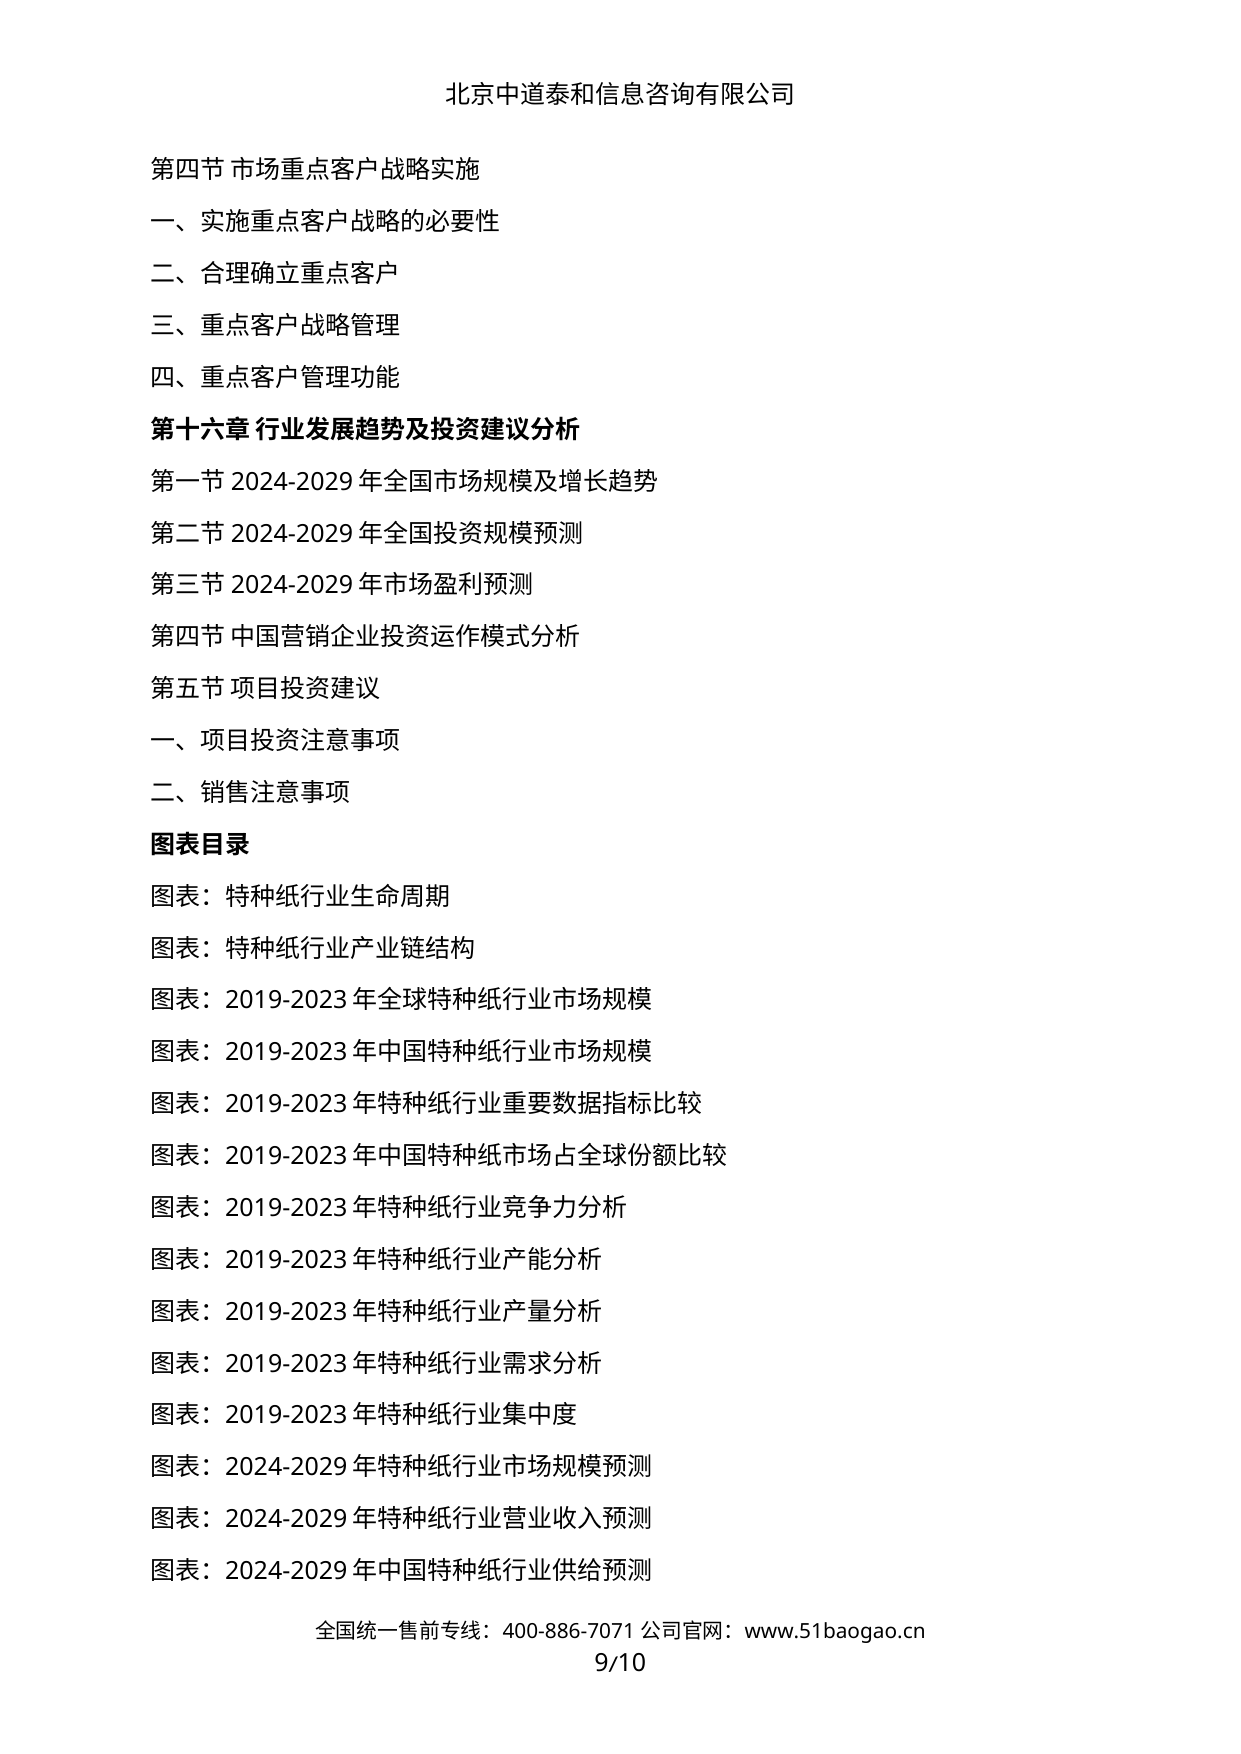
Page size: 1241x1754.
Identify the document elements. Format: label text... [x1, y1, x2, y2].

text 二、销售注意事项 [150, 772, 1090, 809]
text 图表：2024-2029年中国特种纸行业供给预测 [150, 1551, 1090, 1587]
text 图表：2024-2029年特种纸行业营业收入预测 [150, 1499, 1090, 1535]
text 图表：2019-2023年特种纸行业集中度 [150, 1395, 1090, 1431]
text 图表：2019-2023年特种纸行业竞争力分析 [150, 1187, 1090, 1224]
text 第一节 2024-2029年全国市场规模及增长趋势 [150, 461, 1090, 497]
text 第四节 市场重点客户战略实施 [150, 150, 1090, 186]
text 图表：2019-2023年中国特种纸行业市场规模 [150, 1032, 1090, 1068]
text 图表：2024-2029年特种纸行业市场规模预测 [150, 1447, 1090, 1483]
text 图表：2019-2023年特种纸行业产能分析 [150, 1239, 1090, 1276]
text 图表：2019-2023年特种纸行业需求分析 [150, 1343, 1090, 1379]
text 三、重点客户战略管理 [150, 306, 1090, 342]
text 第三节 2024-2029年市场盈利预测 [150, 565, 1090, 601]
text 图表：2019-2023年全球特种纸行业市场规模 [150, 980, 1090, 1016]
text 图表：特种纸行业产业链结构 [150, 928, 1090, 964]
text 图表：2019-2023年特种纸行业产量分析 [150, 1291, 1090, 1327]
text 第五节 项目投资建议 [150, 669, 1090, 705]
text 第四节 中国营销企业投资运作模式分析 [150, 617, 1090, 653]
text 第十六章 行业发展趋势及投资建议分析 [150, 409, 1090, 446]
text 二、合理确立重点客户 [150, 254, 1090, 290]
text 一、实施重点客户战略的必要性 [150, 202, 1090, 238]
text 图表：特种纸行业生命周期 [150, 876, 1090, 912]
text 图表：2019-2023年特种纸行业重要数据指标比较 [150, 1084, 1090, 1120]
text 图表：2019-2023年中国特种纸市场占全球份额比较 [150, 1136, 1090, 1172]
text 一、项目投资注意事项 [150, 721, 1090, 757]
text 第二节 2024-2029年全国投资规模预测 [150, 513, 1090, 549]
text 四、重点客户管理功能 [150, 357, 1090, 394]
text 图表目录 [150, 824, 1090, 861]
